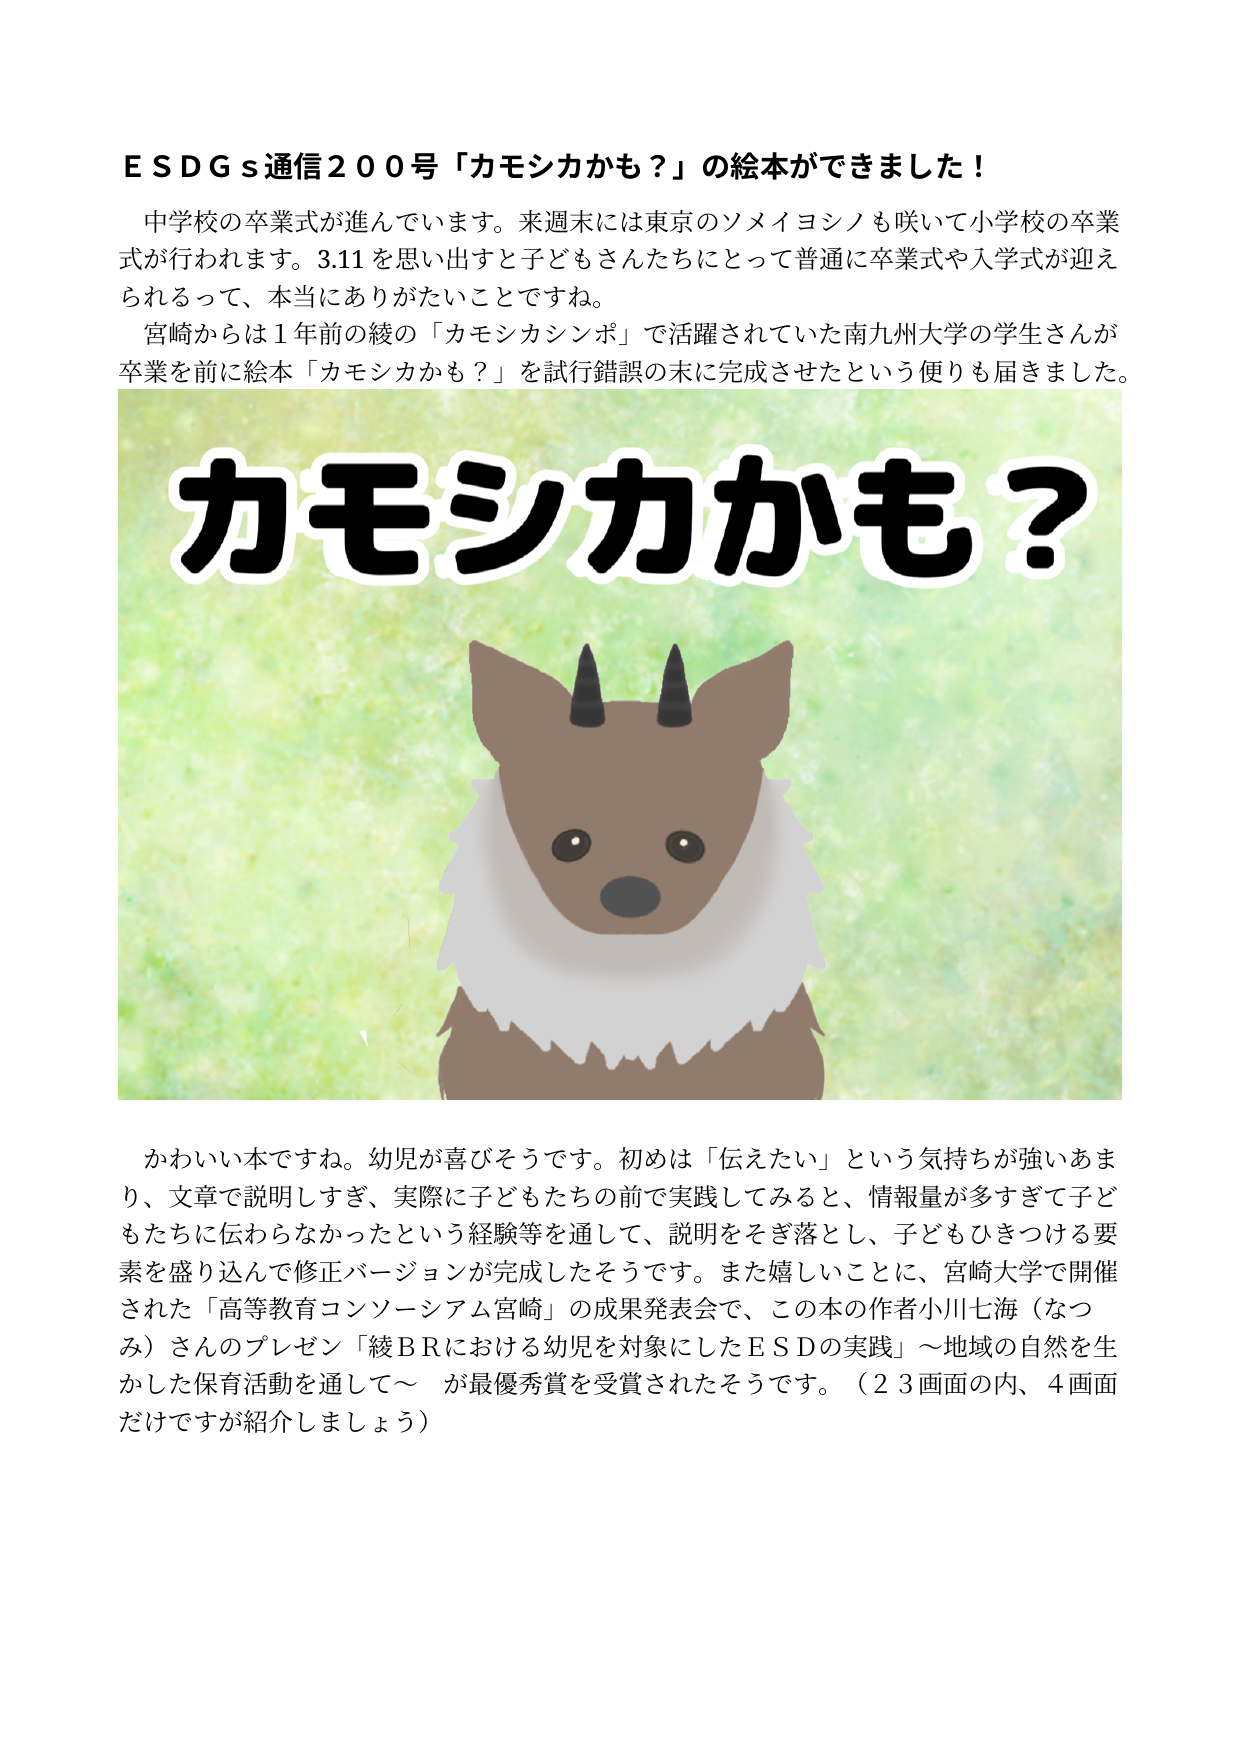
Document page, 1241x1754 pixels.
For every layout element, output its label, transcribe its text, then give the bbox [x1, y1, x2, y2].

text 宮崎からは１年前の綾の「カモシカシンポ」で活躍されていた南九州大学の学生さんが卒業を前に絵本「カモシカかも？」を試行錯誤の末に完成させたという便りも届きました。 [118, 314, 1122, 389]
text 中学校の卒業式が進んでいます。来週末には東京のソメイヨシノも咲いて小学校の卒業式が行われます。3.11を思い出すと子どもさんたちにとって普通に卒業式や入学式が迎えられるって、本当にありがたいことですね。 [118, 202, 1122, 314]
text かわいい本ですね。幼児が喜びそうです。初めは「伝えたい」という気持ちが強いあまり、文章で説明しすぎ、実際に子どもたちの前で実践してみると、情報量が多すぎて子どもたちに伝わらなかったという経験等を通して、説明をそぎ落とし、子どもひきつける要素を盛り込んで修正バージョンが完成したそうです。また嬉しいことに、宮崎大学で開催された「高等教育コンソーシアム宮崎」の成果発表会で、この本の作者小川七海（なつみ）さんのプレゼン「綾ＢＲにおける幼児を対象にしたＥＳＤの実践」～地域の自然を生かした保育活動を通して～ が最優秀賞を受賞されたそうです。（２３画面の内、４画面だけですが紹介しましょう） [118, 1139, 1122, 1439]
text ＥＳＤＧｓ通信２００号「カモシカかも？」の絵本ができました！ [118, 127, 1122, 202]
picture [118, 389, 1123, 1100]
